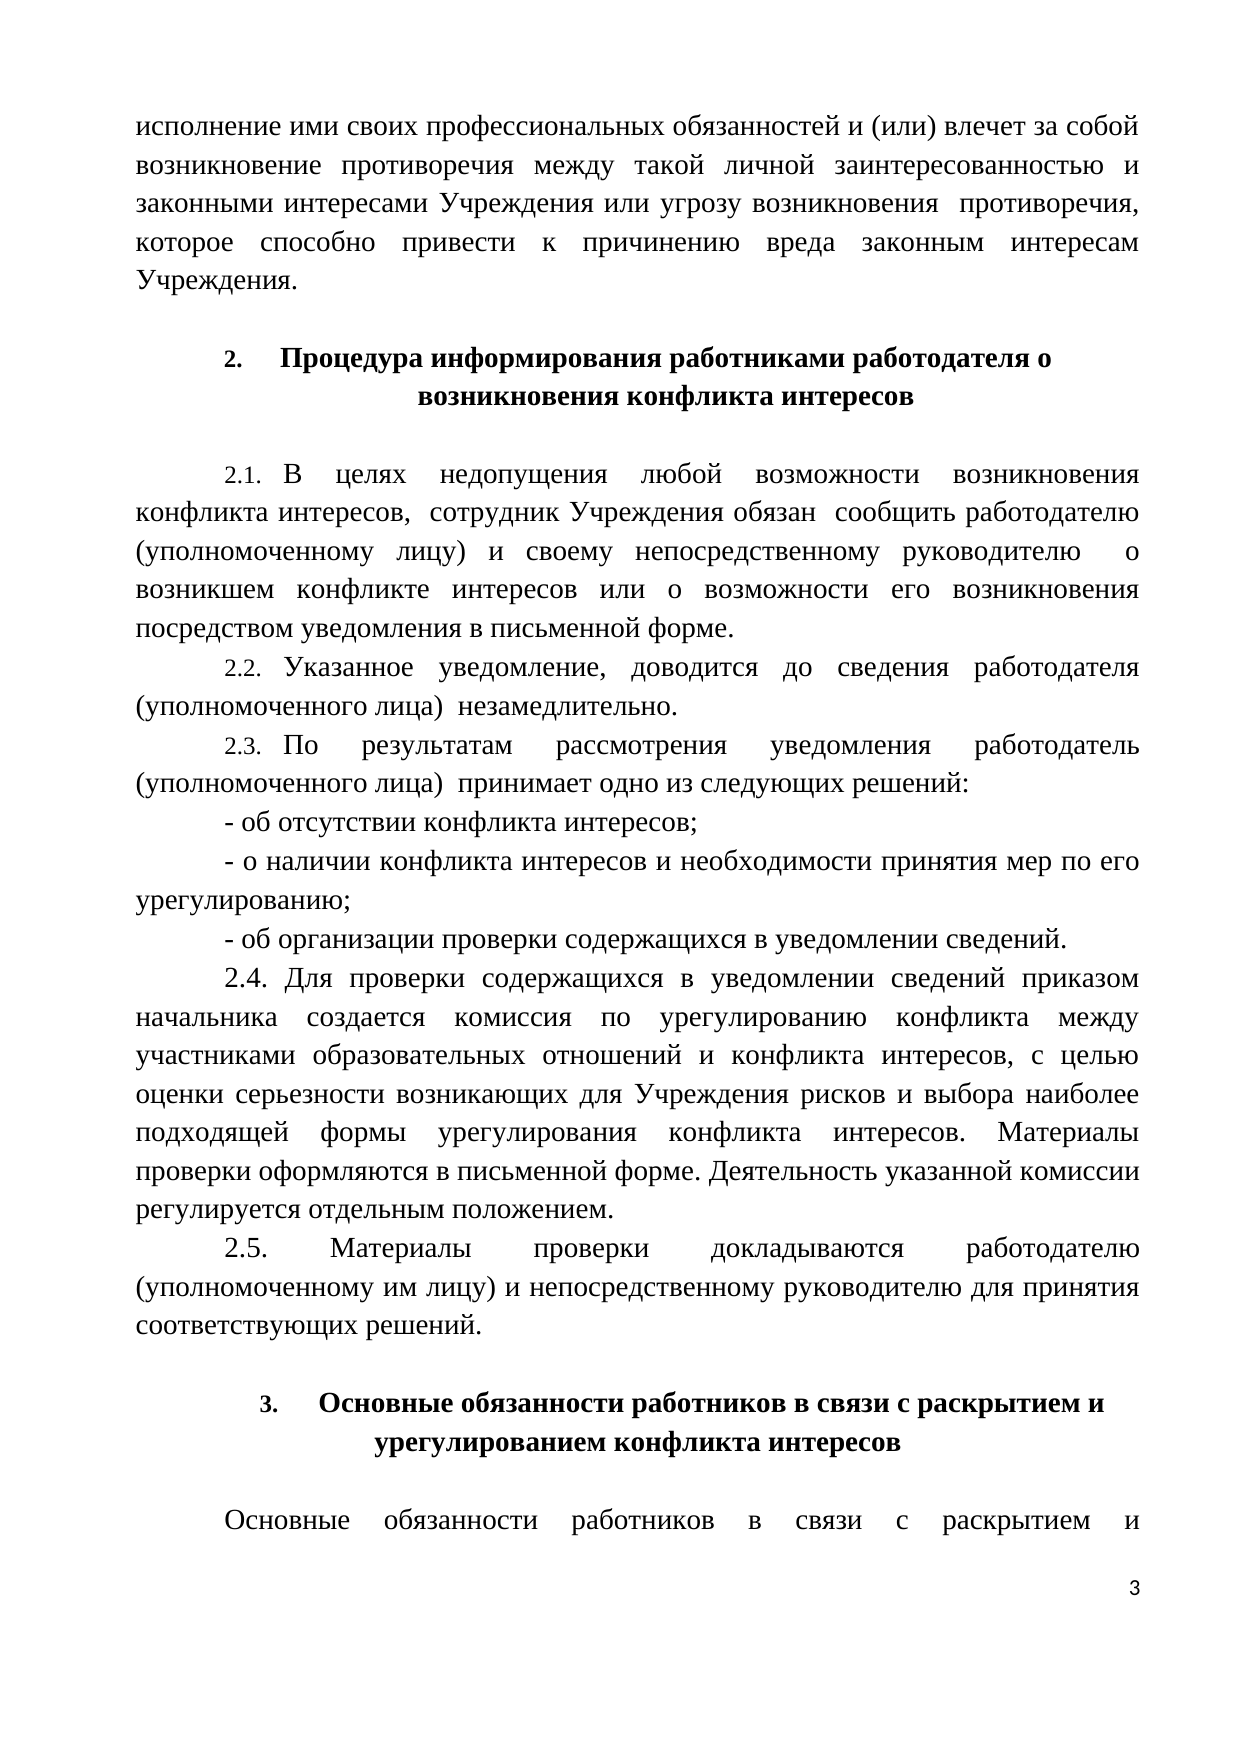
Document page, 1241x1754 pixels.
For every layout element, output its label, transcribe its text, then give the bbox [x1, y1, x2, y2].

list Указанное уведомление, доводится до сведения работодателя (уполномоченного лица) незамедлительно. [135, 649, 1140, 721]
text - об отсутствии конфликта интересов; [135, 804, 1140, 838]
text 2.4. Для проверки содержащихся в уведомлении сведений приказом начальника создается комиссия по урегулированию конфликта между участниками образовательных отношений и конфликта интересов, с целью оценки серьезности возникающих для Учреждения рисков и выбора наиболее подходящей формы урегулирования конфликта интересов. Материалы проверки оформляются в письменной форме. Деятельность указанной комиссии регулируется отдельным положением. [135, 960, 1140, 1225]
list Основные обязанности работников в связи с раскрытием и урегулированием конфликта интересов [135, 1386, 1140, 1458]
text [135, 1502, 1140, 1536]
list Процедура информирования работниками работодателя о возникновения конфликта интересов [135, 340, 1140, 412]
text 2.5. Материалы проверки докладываются работодателю (уполномоченному им лицу) и непосредственному руководителю для принятия соответствующих решений. [135, 1230, 1140, 1341]
text - о наличии конфликта интересов и необходимости принятия мер по его урегулированию; [135, 843, 1140, 916]
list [135, 108, 1140, 296]
list В целях недопущения любой возможности возникновения конфликта интересов, сотрудник Учреждения обязан сообщить работодателю (уполномоченному лицу) и своему непосредственному руководителю о возникшем конфликте интересов или о возможности его возникновения посредством уведомления в письменной форме. [135, 456, 1140, 644]
list По результатам рассмотрения уведомления работодатель (уполномоченного лица) принимает одно из следующих решений: [135, 727, 1140, 799]
text - об организации проверки содержащихся в уведомлении сведений. [135, 921, 1140, 954]
